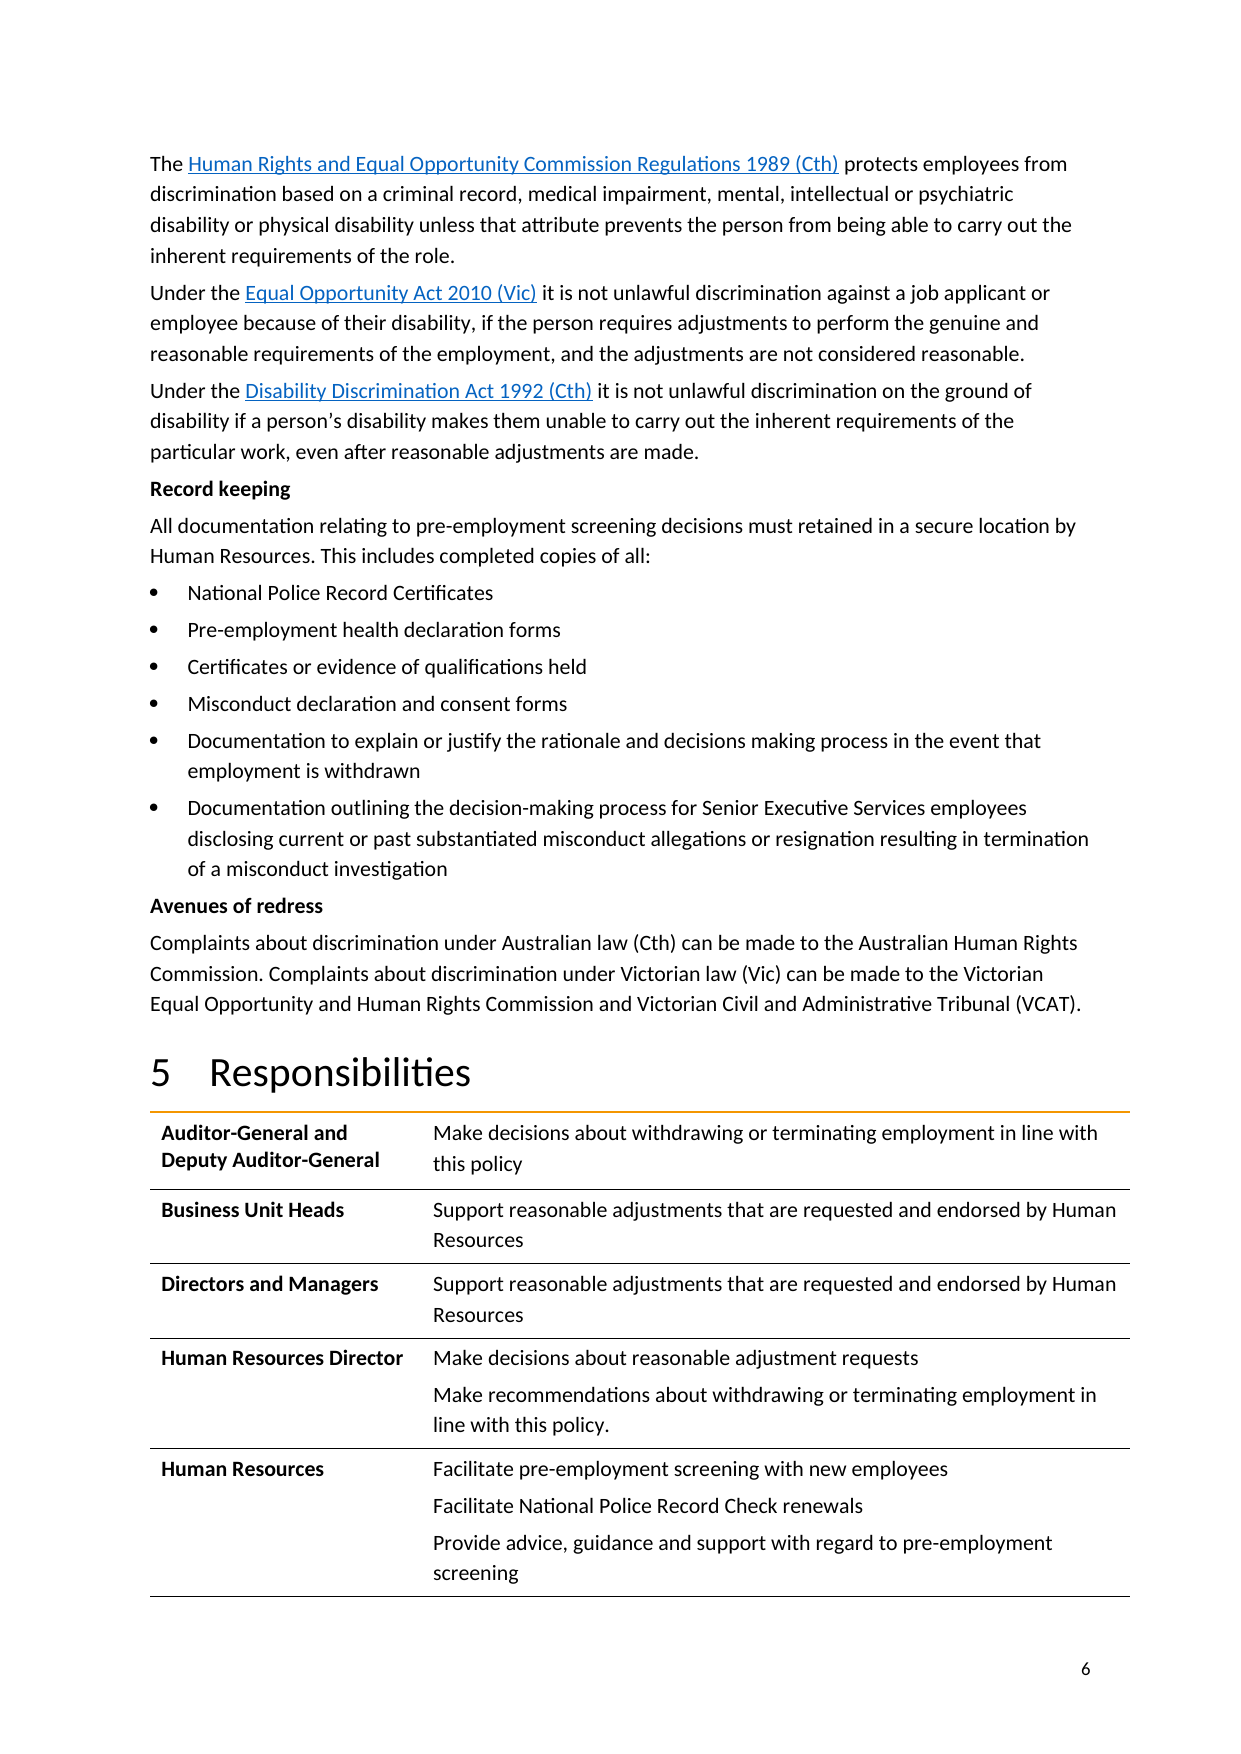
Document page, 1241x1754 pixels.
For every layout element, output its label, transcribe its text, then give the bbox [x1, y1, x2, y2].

table_header Auditor-General and Deputy Auditor-General [150, 1113, 422, 1189]
text Complaints about discrimination under Australian law (Cth) can be made to the Australian Human Rights Commission. Complaints about discrimination under Victorian law (Vic) can be made to the Victorian Equal Opportunity and Human Rights Commission and Victorian Civil and Administrative Tribunal (VCAT). [150, 929, 1090, 1017]
list Misconduct declaration and consent forms [150, 690, 1090, 717]
table_cell Business Unit Heads [150, 1190, 422, 1263]
list National Police Record Certificates [150, 579, 1090, 606]
table_cell Facilitate pre-employment screening with new employees Facilitate National Police Record Check renewals Provide advice, guidance and support with regard to pre-employment screening [422, 1449, 1130, 1596]
text Under the Equal Opportunity Act 2010 (Vic) it is not unlawful discrimination against a job applicant or employee because of their disability, if the person requires adjustments to perform the genuine and reasonable requirements of the employment, and the adjustments are not considered reasonable. [150, 279, 1090, 367]
text All documentation relating to pre-employment screening decisions must retained in a secure location by Human Resources. This includes completed copies of all: [150, 512, 1090, 569]
table_cell Directors and Managers [150, 1264, 422, 1337]
list Documentation to explain or justify the rationale and decisions making process in the event that employment is withdrawn [150, 727, 1090, 784]
text Record keeping [150, 475, 1090, 502]
table_cell Support reasonable adjustments that are requested and endorsed by Human Resources [422, 1190, 1130, 1263]
text Under the Disability Discrimination Act 1992 (Cth) it is not unlawful discrimination on the ground of disability if a person’s disability makes them unable to carry out the inherent requirements of the particular work, even after reasonable adjustments are made. [150, 377, 1090, 465]
subtitle Responsibilities [150, 1046, 1090, 1097]
list Certificates or evidence of qualifications held [150, 653, 1090, 680]
table_header Make decisions about withdrawing or terminating employment in line with this policy [422, 1113, 1130, 1189]
table_cell Support reasonable adjustments that are requested and endorsed by Human Resources [422, 1264, 1130, 1337]
table_cell Make decisions about reasonable adjustment requests Make recommendations about withdrawing or terminating employment in line with this policy. [422, 1339, 1130, 1448]
list Avenues of redress [150, 892, 1090, 919]
text The Human Rights and Equal Opportunity Commission Regulations 1989 (Cth) protects employees from discrimination based on a criminal record, medical impairment, mental, intellectual or psychiatric disability or physical disability unless that attribute prevents the person from being able to carry out the inherent requirements of the role. [150, 150, 1090, 268]
table_cell Human Resources Director [150, 1339, 422, 1448]
list Pre-employment health declaration forms [150, 616, 1090, 643]
table_cell Human Resources [150, 1449, 422, 1596]
list Documentation outlining the decision-making process for Senior Executive Services employees disclosing current or past substantiated misconduct allegations or resignation resulting in termination of a misconduct investigation [150, 794, 1090, 882]
